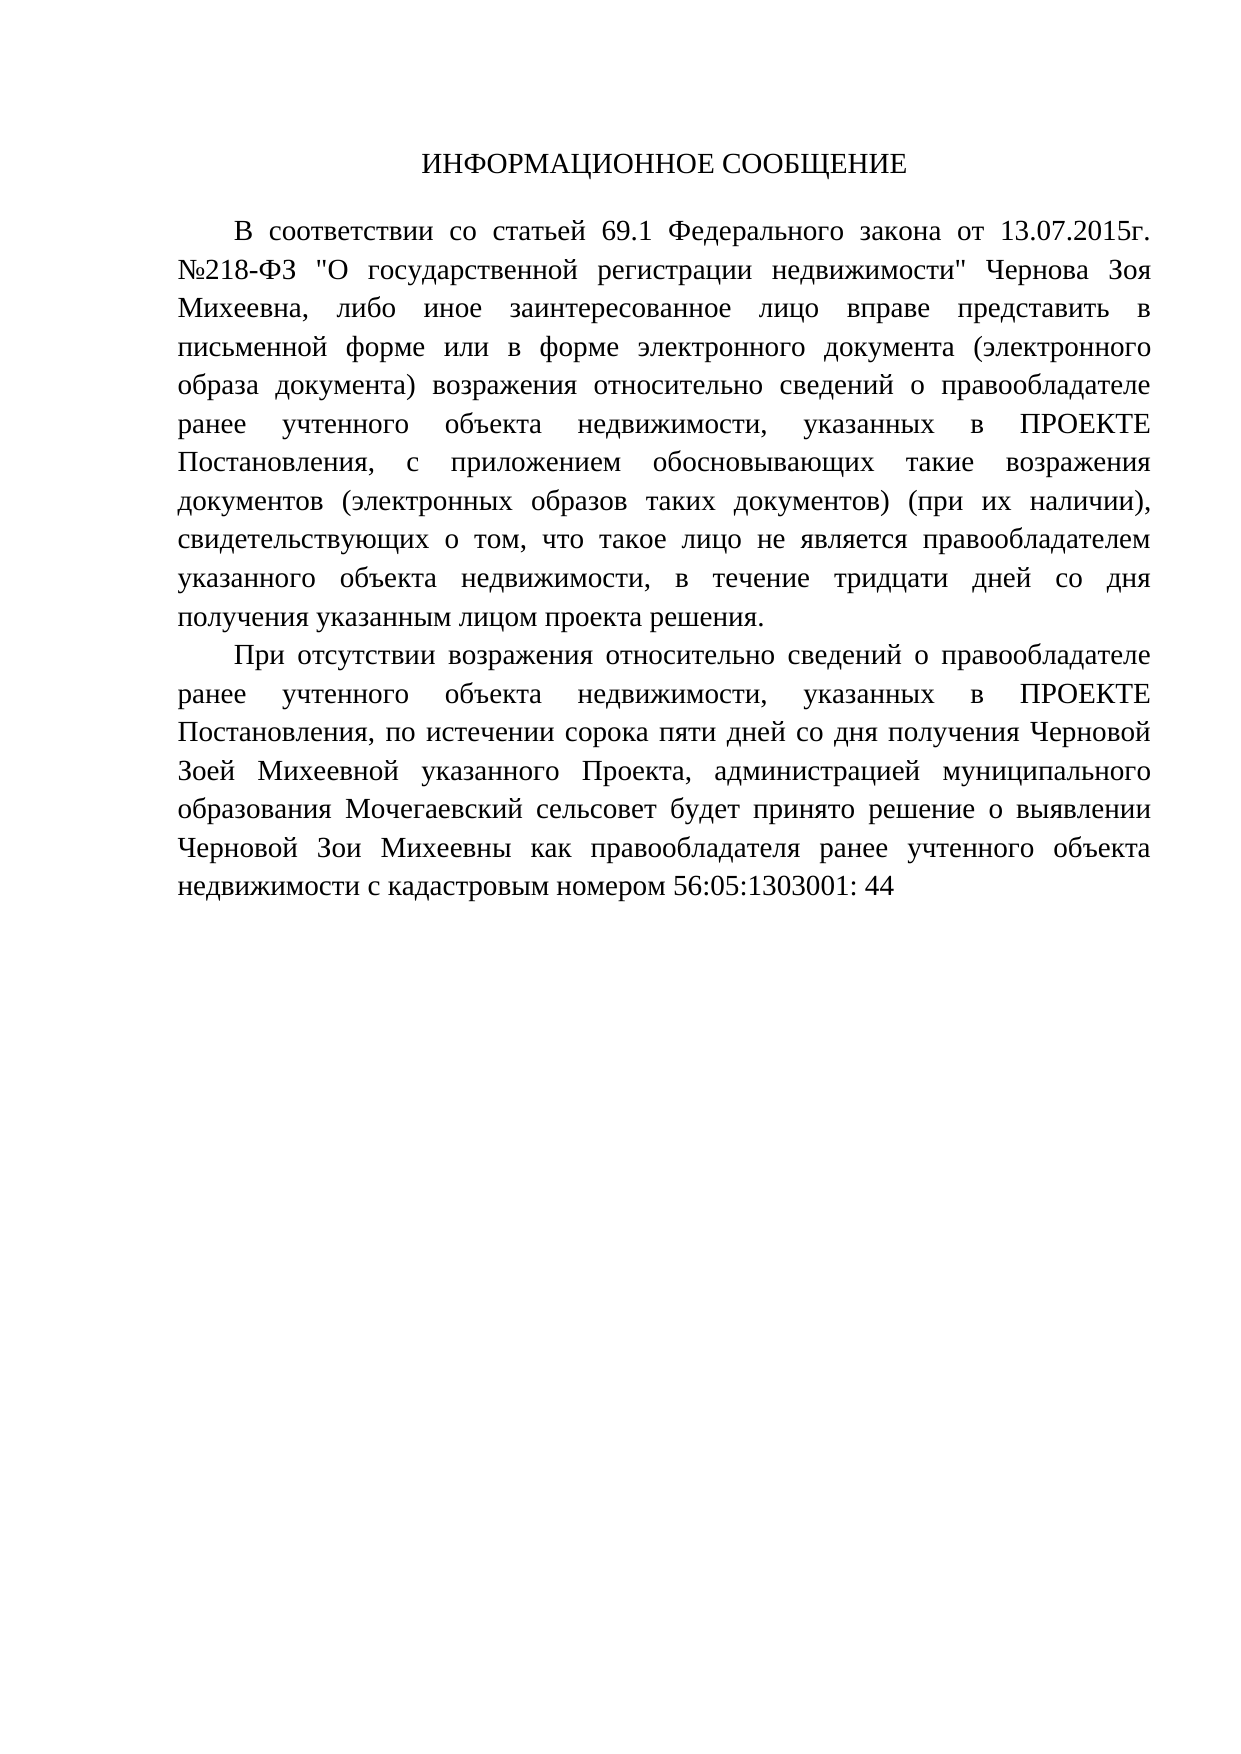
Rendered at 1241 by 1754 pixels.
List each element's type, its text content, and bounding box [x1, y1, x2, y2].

text ИНФОРМАЦИОННОЕ СООБЩЕНИЕ [177, 146, 1152, 180]
text В соответствии со статьей 69.1 Федерального закона от 13.07.2015г. №218-ФЗ "О государственной регистрации недвижимости" Чернова Зоя Михеевна, либо иное заинтересованное лицо вправе представить в письменной форме или в форме электронного документа (электронного образа документа) возражения относительно сведений о правообладателе ранее учтенного объекта недвижимости, указанных в ПРОЕКТЕ Постановления, с приложением обосновывающих такие возражения документов (электронных образов таких документов) (при их наличии), свидетельствующих о том, что такое лицо не является правообладателем указанного объекта недвижимости, в течение тридцати дней со дня получения указанным лицом проекта решения. [177, 213, 1152, 632]
text При отсутствии возражения относительно сведений о правообладателе ранее учтенного объекта недвижимости, указанных в ПРОЕКТЕ Постановления, по истечении сорока пяти дней со дня получения Черновой Зоей Михеевной указанного Проекта, администрацией муниципального образования Мочегаевский сельсовет будет принято решение о выявлении Черновой Зои Михеевны как правообладателя ранее учтенного объекта недвижимости с кадастровым номером 56:05:1303001: 44 [177, 637, 1152, 902]
